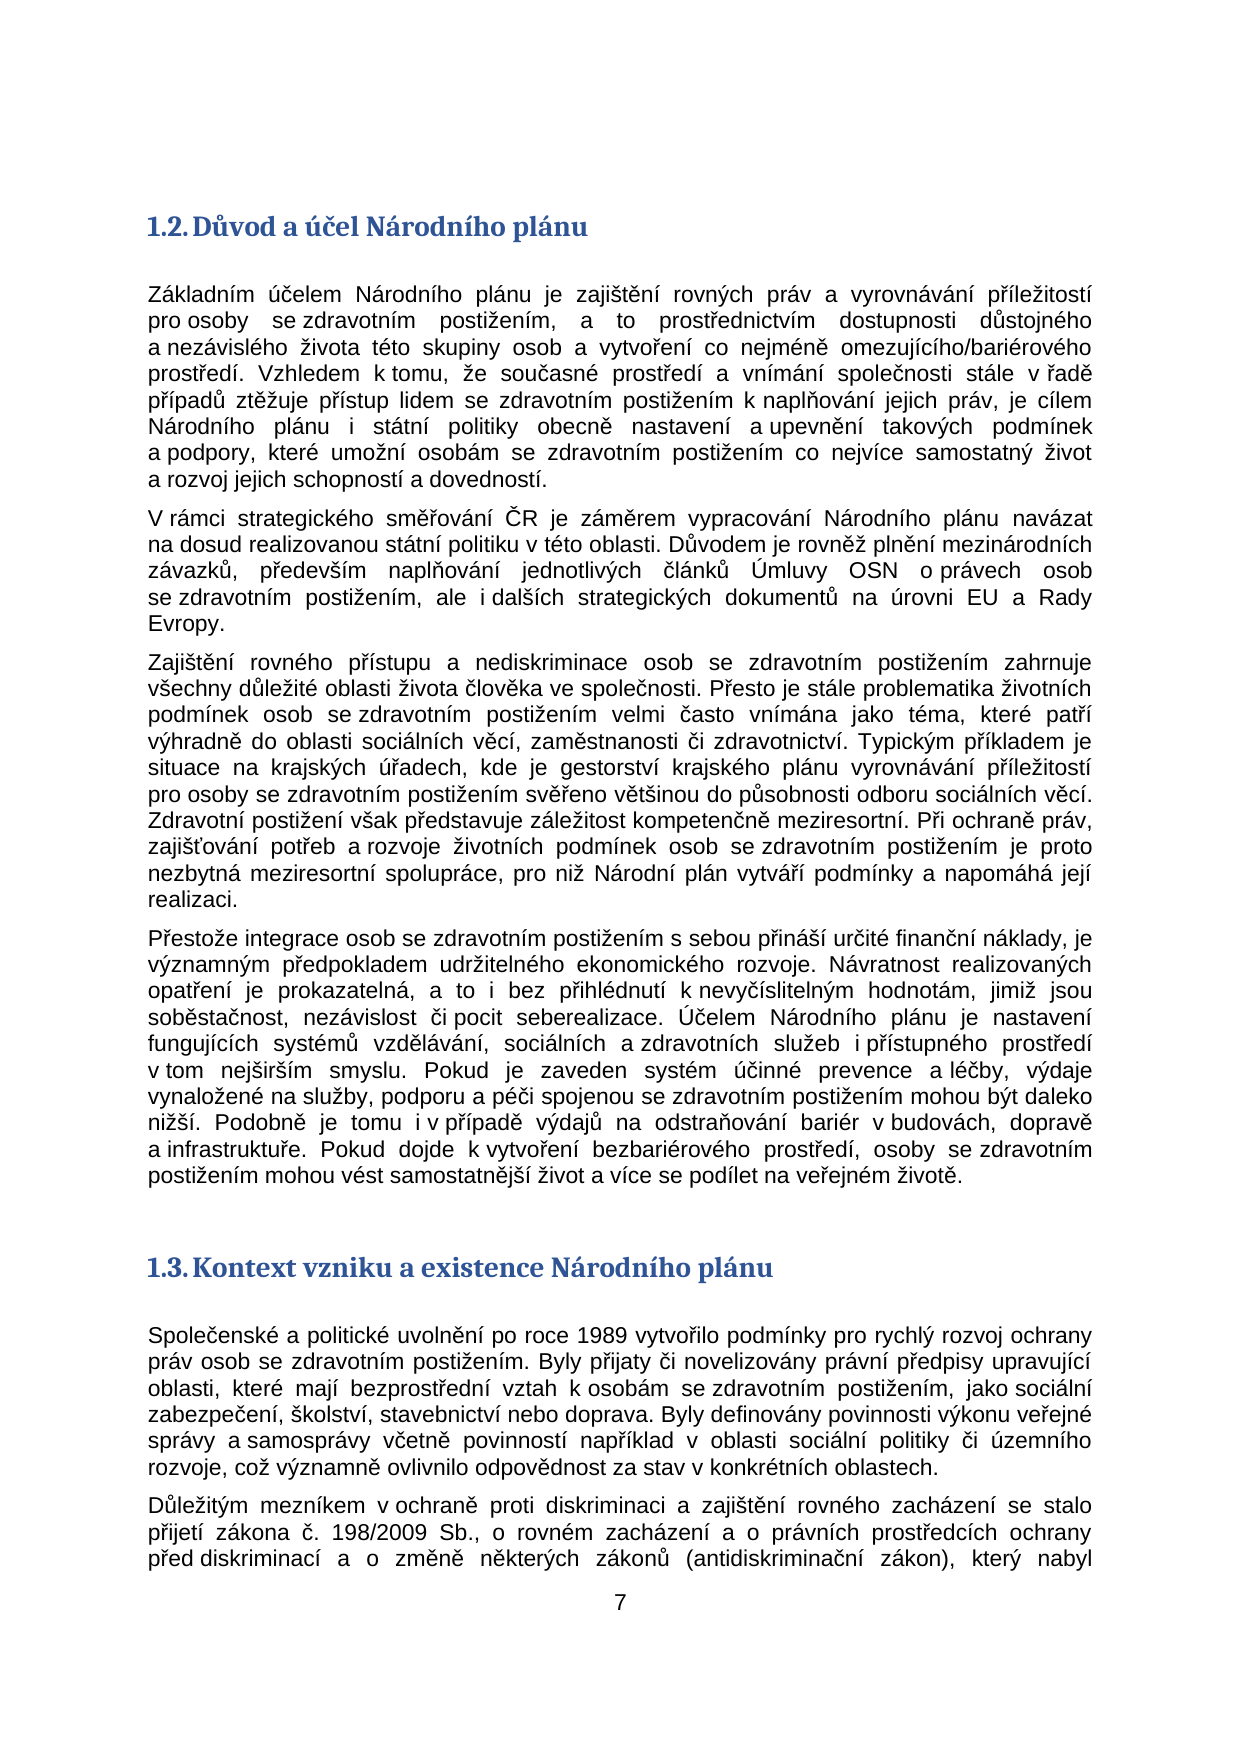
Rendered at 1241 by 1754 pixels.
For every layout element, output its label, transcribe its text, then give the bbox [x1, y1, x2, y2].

text Základním účelem Národního plánu je zajištění rovných práv a vyrovnávání příležitostí pro osoby se zdravotním postižením, a to prostřednictvím dostupnosti důstojného a nezávislého života této skupiny osob a vytvoření co nejméně omezujícího/bariérového prostředí. Vzhledem k tomu, že současné prostředí a vnímání společnosti stále v řadě případů ztěžuje přístup lidem se zdravotním postižením k naplňování jejich práv, je cílem Národního plánu i státní politiky obecně nastavení a upevnění takových podmínek a podpory, které umožní osobám se zdravotním postižením co nejvíce samostatný život a rozvoj jejich schopností a dovedností. [148, 281, 1093, 492]
subtitle Kontext vzniku a existence Národního plánu [147, 1251, 1093, 1284]
subtitle Důvod a účel Národního plánu [147, 210, 1093, 244]
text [148, 1492, 1093, 1572]
text V rámci strategického směřování ČR je záměrem vypracování Národního plánu navázat na dosud realizovanou státní politiku v této oblasti. Důvodem je rovněž plnění mezinárodních závazků, především naplňování jednotlivých článků Úmluvy OSN o právech osob se zdravotním postižením, ale i dalších strategických dokumentů na úrovni EU a Rady Evropy. [148, 504, 1093, 636]
text Společenské a politické uvolnění po roce 1989 vytvořilo podmínky pro rychlý rozvoj ochrany práv osob se zdravotním postižením. Byly přijaty či novelizovány právní předpisy upravující oblasti, které mají bezprostřední vztah k osobám se zdravotním postižením, jako sociální zabezpečení, školství, stavebnictví nebo doprava. Byly definovány povinnosti výkonu veřejné správy a samosprávy včetně povinností například v oblasti sociální politiky či územního rozvoje, což významně ovlivnilo odpovědnost za stav v konkrétních oblastech. [148, 1322, 1093, 1480]
text Zajištění rovného přístupu a nediskriminace osob se zdravotním postižením zahrnuje všechny důležité oblasti života člověka ve společnosti. Přesto je stále problematika životních podmínek osob se zdravotním postižením velmi často vnímána jako téma, které patří výhradně do oblasti sociálních věcí, zaměstnanosti či zdravotnictví. Typickým příkladem je situace na krajských úřadech, kde je gestorství krajského plánu vyrovnávání příležitostí pro osoby se zdravotním postižením svěřeno většinou do působnosti odboru sociálních věcí. Zdravotní postižení však představuje záležitost kompetenčně meziresortní. Při ochraně práv, zajišťování potřeb a rozvoje životních podmínek osob se zdravotním postižením je proto nezbytná meziresortní spolupráce, pro niž Národní plán vytváří podmínky a napomáhá její realizaci. [148, 649, 1093, 912]
text Přestože integrace osob se zdravotním postižením s sebou přináší určité finanční náklady, je významným předpokladem udržitelného ekonomického rozvoje. Návratnost realizovaných opatření je prokazatelná, a to i bez přihlédnutí k nevyčíslitelným hodnotám, jimiž jsou soběstačnost, nezávislost či pocit seberealizace. Účelem Národního plánu je nastavení fungujících systémů vzdělávání, sociálních a zdravotních služeb i přístupného prostředí v tom nejširším smyslu. Pokud je zaveden systém účinné prevence a léčby, výdaje vynaložené na služby, podporu a péči spojenou se zdravotním postižením mohou být daleko nižší. Podobně je tomu i v případě výdajů na odstraňování bariér v budovách, dopravě a infrastruktuře. Pokud dojde k vytvoření bezbariérového prostředí, osoby se zdravotním postižením mohou vést samostatnější život a více se podílet na veřejném životě. [148, 925, 1093, 1188]
